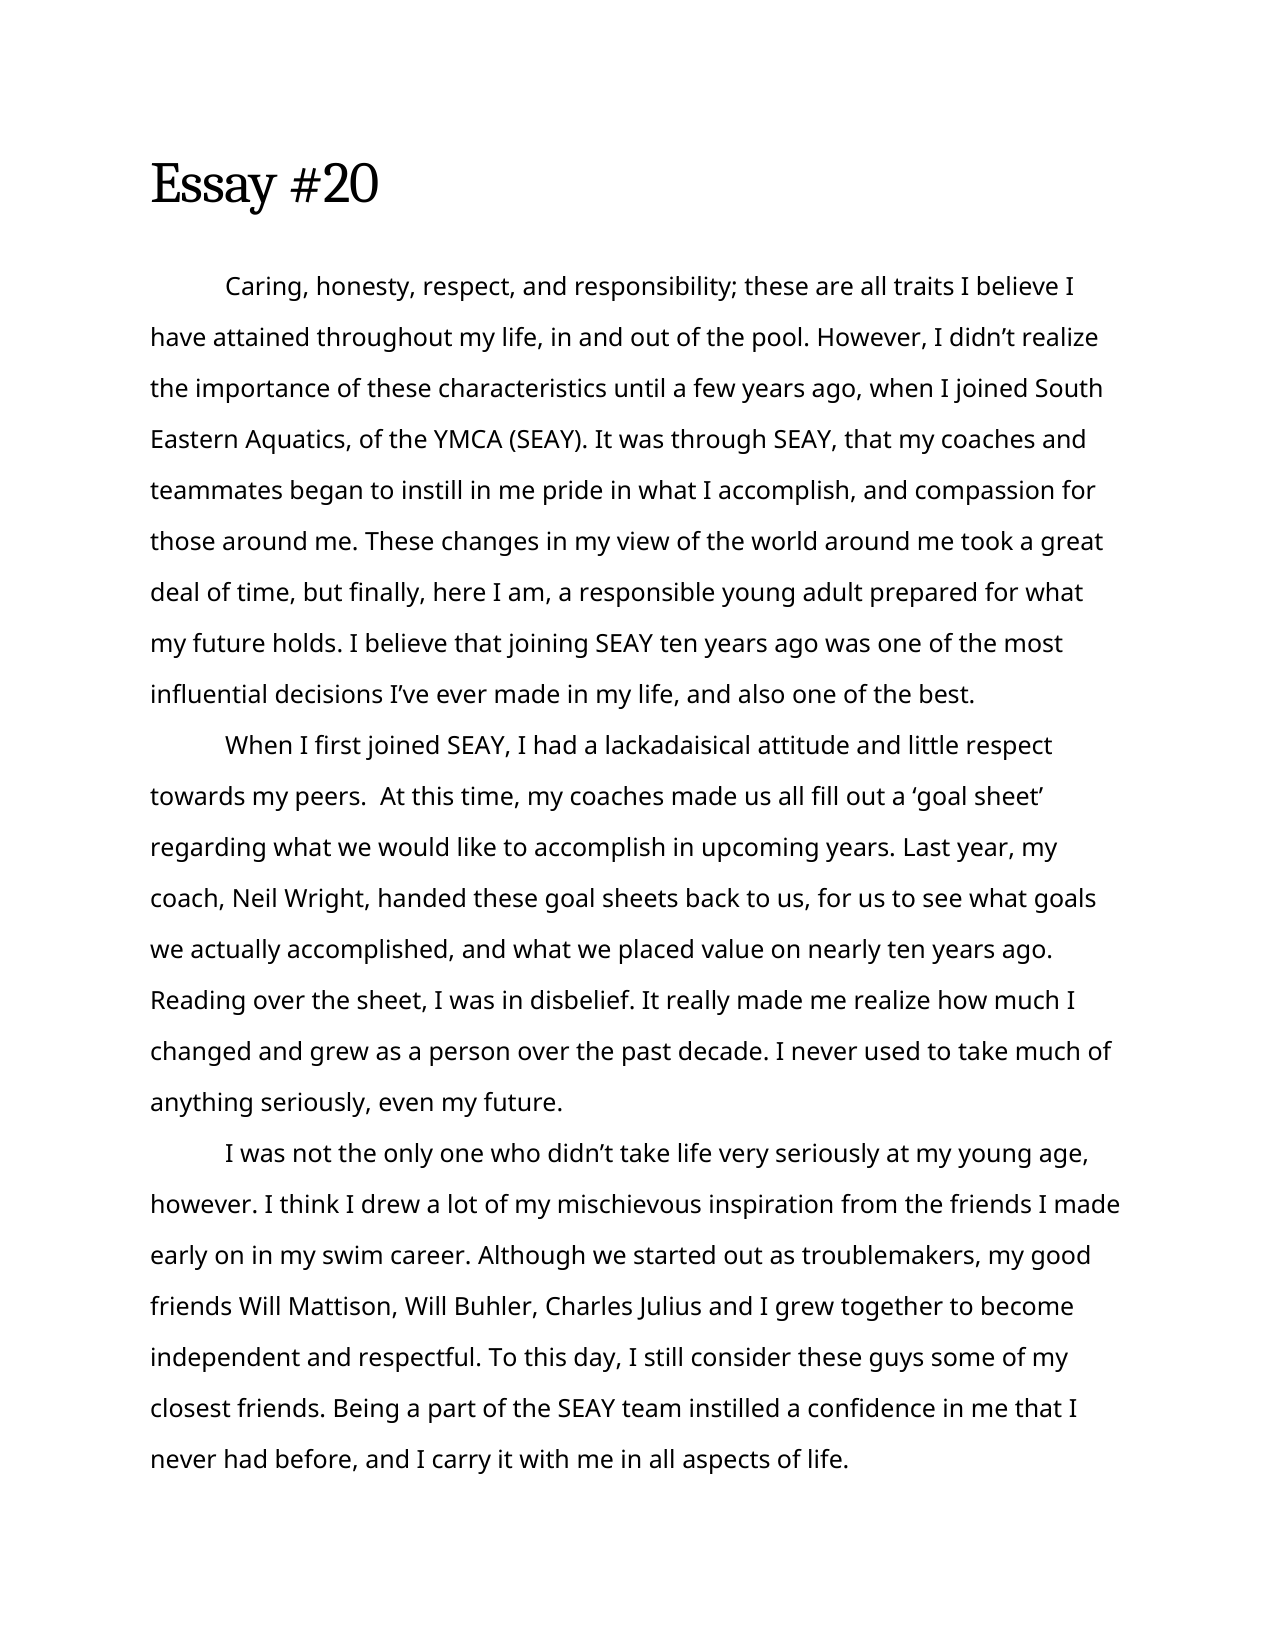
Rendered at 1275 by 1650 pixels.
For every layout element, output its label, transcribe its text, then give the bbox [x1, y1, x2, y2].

text When I first joined SEAY, I had a lackadaisical attitude and little respect towards my peers. At this time, my coaches made us all fill out a ‘goal sheet’ regarding what we would like to accomplish in upcoming years. Last year, my coach, Neil Wright, handed these goal sheets back to us, for us to see what goals we actually accomplished, and what we placed value on nearly ten years ago. Reading over the sheet, I was in disbelief. It really made me realize how much I changed and grew as a person over the past decade. I never used to take much of anything seriously, even my future. [150, 727, 1125, 1119]
text I was not the only one who didn’t take life very seriously at my young age, however. I think I drew a lot of my mischievous inspiration from the friends I made early on in my swim career. Although we started out as troublemakers, my good friends Will Mattison, Will Buhler, Charles Julius and I grew together to become independent and respectful. To this day, I still consider these guys some of my closest friends. Being a part of the SEAY team instilled a confidence in me that I never had before, and I carry it with me in all aspects of life. [150, 1136, 1125, 1476]
title Essay #20 [150, 150, 1125, 217]
text Caring, honesty, respect, and responsibility; these are all traits I believe I have attained throughout my life, in and out of the pool. However, I didn’t realize the importance of these characteristics until a few years ago, when I joined South Eastern Aquatics, of the YMCA (SEAY). It was through SEAY, that my coaches and teammates began to instill in me pride in what I accomplish, and compassion for those around me. These changes in my view of the world around me took a great deal of time, but finally, here I am, a responsible young adult prepared for what my future holds. I believe that joining SEAY ten years ago was one of the most influential decisions I’ve ever made in my life, and also one of the best. [150, 268, 1125, 711]
